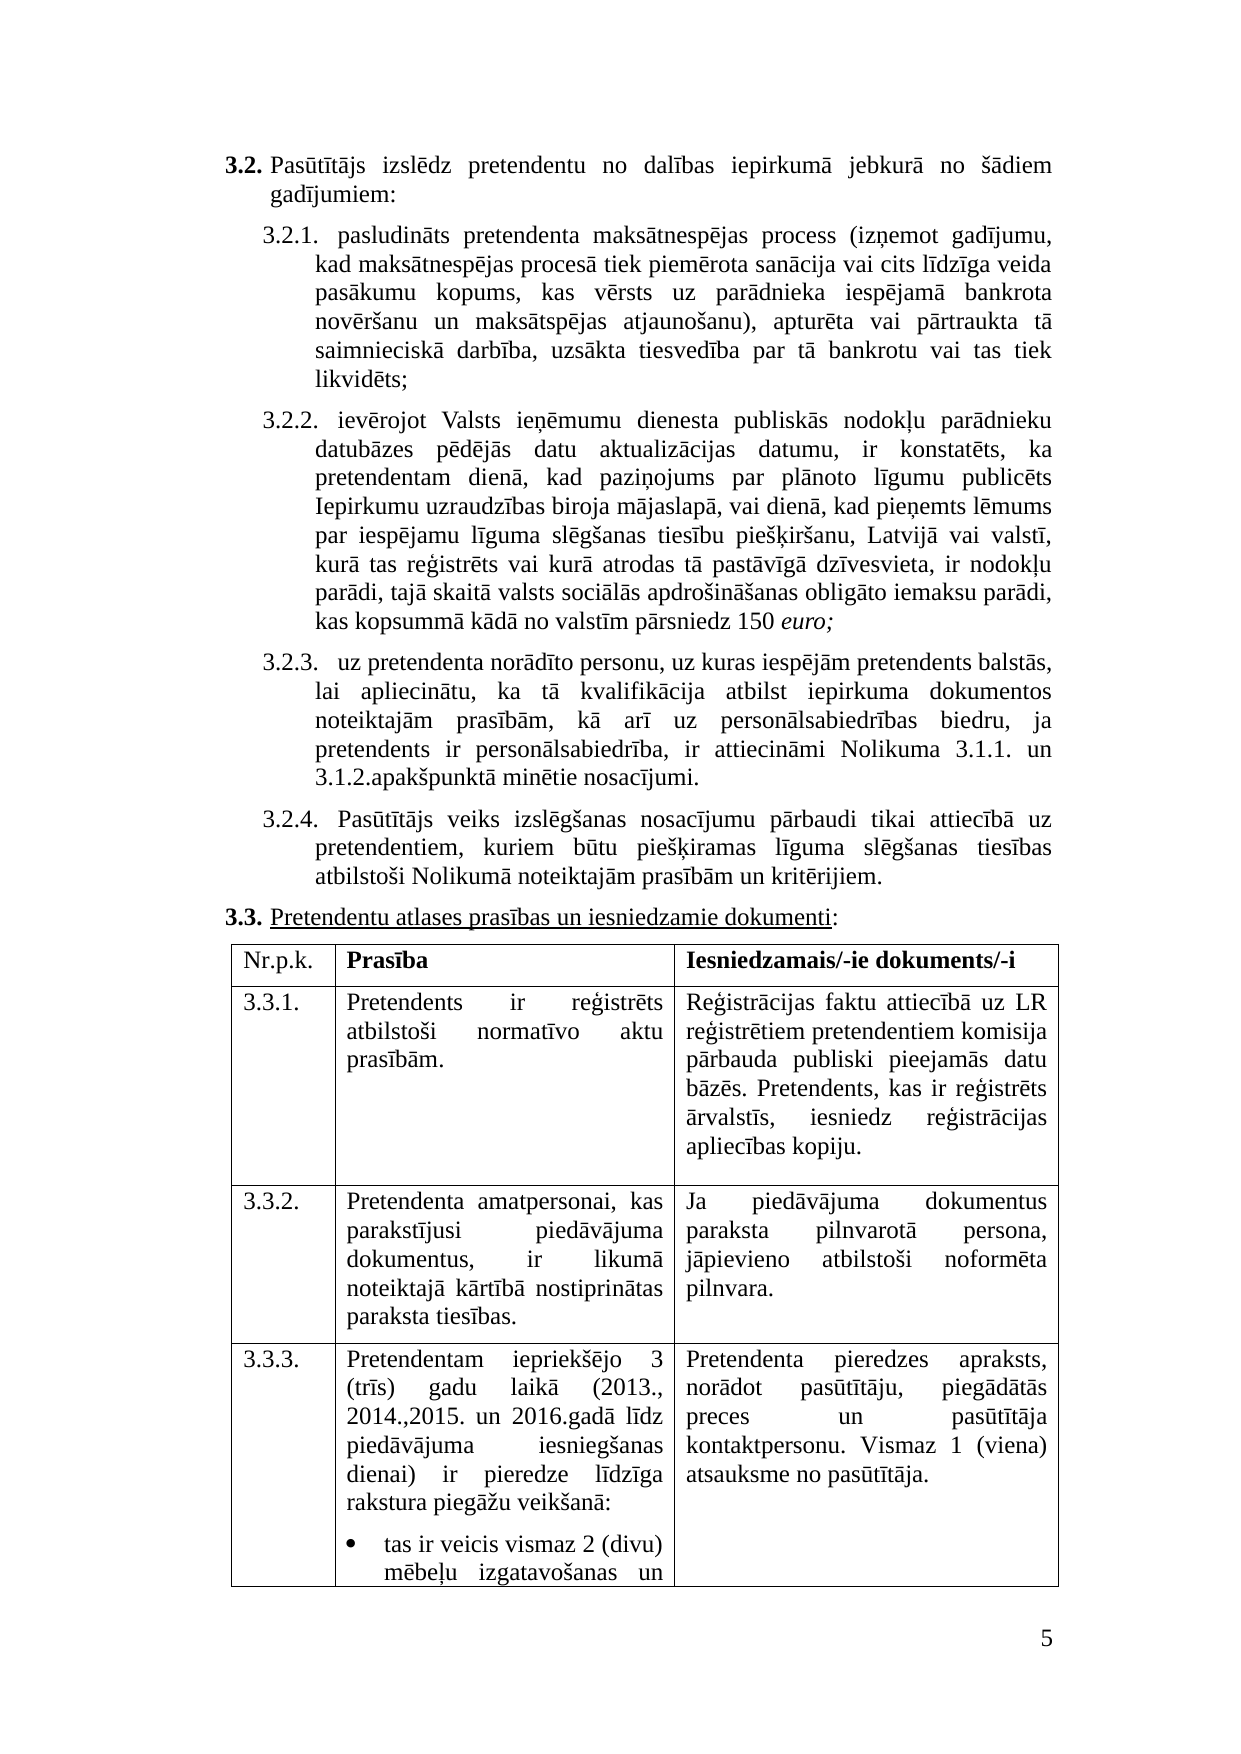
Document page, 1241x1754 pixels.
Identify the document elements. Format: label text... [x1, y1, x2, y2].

table_cell Reģistrācijas faktu attiecībā uz LR reģistrētiem pretendentiem komisija pārbauda publiski pieejamās datu bāzēs. Pretendents, kas ir reģistrēts ārvalstīs, iesniedz reģistrācijas apliecības kopiju. [675, 987, 1058, 1185]
table_cell Pretendents ir reģistrēts atbilstoši normatīvo aktu prasībām. [336, 987, 674, 1185]
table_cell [336, 1344, 674, 1586]
table_cell 3.3.3. [232, 1344, 335, 1586]
table_cell Ja piedāvājuma dokumentus paraksta pilnvarotā persona, jāpievieno atbilstoši noformēta pilnvara. [675, 1186, 1058, 1343]
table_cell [675, 1344, 1058, 1586]
table_header Nr.p.k. [232, 945, 335, 986]
table_header Iesniedzamais/-ie dokuments/-i [675, 945, 1058, 986]
table_cell 3.3.2. [232, 1186, 335, 1343]
list uz pretendenta norādīto personu, uz kuras iespējām pretendents balstās, lai apliecinātu, ka tā kvalifikācija atbilst iepirkuma dokumentos noteiktajām prasībām, kā arī uz personālsabiedrības biedru, ja pretendents ir personālsabiedrība, ir attiecināmi Nolikuma 3.1.1. un 3.1.2.apakšpunktā minētie nosacījumi. [262, 647, 1053, 791]
list Pretendentu atlases prasības un iesniedzamie dokumenti: [225, 902, 1053, 931]
list Pasūtītājs izslēdz pretendentu no dalības iepirkumā jebkurā no šādiem gadījumiem: [225, 150, 1053, 207]
list Pasūtītājs veiks izslēgšanas nosacījumu pārbaudi tikai attiecībā uz pretendentiem, kuriem būtu piešķiramas līguma slēgšanas tiesības atbilstoši Nolikumā noteiktajām prasībām un kritērijiem. [262, 804, 1053, 890]
table_header Prasība [336, 945, 674, 986]
table_cell 3.3.1. [232, 987, 335, 1185]
list pasludināts pretendenta maksātnespējas process (izņemot gadījumu, kad maksātnespējas procesā tiek piemērota sanācija vai cits līdzīga veida pasākumu kopums, kas vērsts uz parādnieka iespējamā bankrota novēršanu un maksātspējas atjaunošanu), apturēta vai pārtraukta tā saimnieciskā darbība, uzsākta tiesvedība par tā bankrotu vai tas tiek likvidēts; [262, 220, 1053, 392]
table_cell Pretendenta amatpersonai, kas parakstījusi piedāvājuma dokumentus, ir likumā noteiktajā kārtībā nostiprinātas paraksta tiesības. [336, 1186, 674, 1343]
list ievērojot Valsts ieņēmumu dienesta publiskās nodokļu parādnieku datubāzes pēdējās datu aktualizācijas datumu, ir konstatēts, ka pretendentam dienā, kad paziņojums par plānoto līgumu publicēts Iepirkumu uzraudzības biroja mājaslapā, vai dienā, kad pieņemts lēmums par iespējamu līguma slēgšanas tiesību piešķiršanu, Latvijā vai valstī, kurā tas reģistrēts vai kurā atrodas tā pastāvīgā dzīvesvieta, ir nodokļu parādi, tajā skaitā valsts sociālās apdrošināšanas obligāto iemaksu parādi, kas kopsummā kādā no valstīm pārsniedz 150 euro; [262, 405, 1053, 635]
